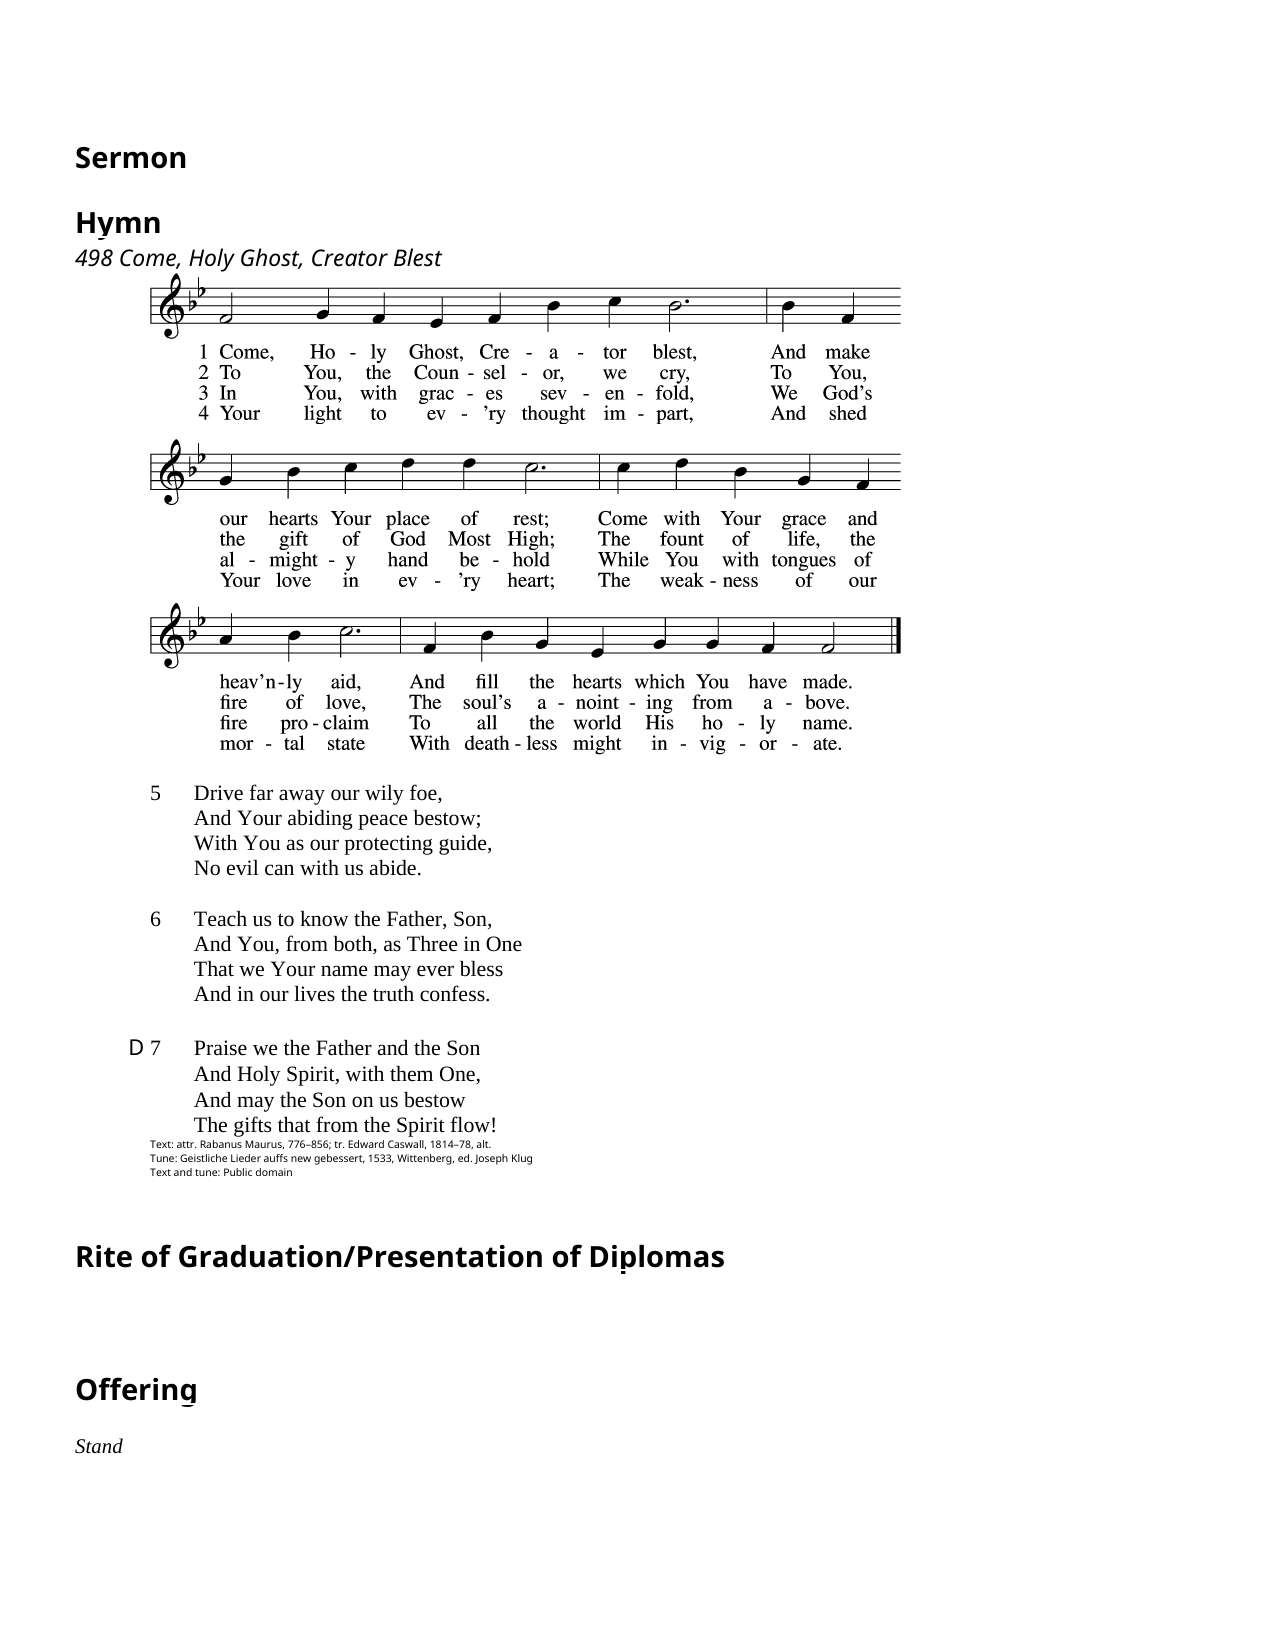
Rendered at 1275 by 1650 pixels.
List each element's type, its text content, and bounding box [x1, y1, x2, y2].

text D 7 Praise we the Father and the Son And Holy Spirit, with them One, And may the Son on us bestow The gifts that from the Spirit flow! [128, 1032, 1200, 1137]
text 6 Teach us to know the Father, Son, And You, from both, as Three in One That we Your name may ever bless And in our lives the truth confess. [150, 906, 1200, 1006]
text Sermon [75, 137, 1200, 177]
text Text: attr. Rabanus Maurus, 776–856; tr. Edward Caswall, 1814–78, alt. Tune: Geistliche Lieder auffs new gebessert, 1533, Wittenberg, ed. Joseph Klug Text and tune: Public domain [150, 1137, 1200, 1179]
text Rite of Graduation/Presentation of Diplomas [75, 1236, 1200, 1276]
picture [150, 273, 901, 755]
text Stand [75, 1434, 1200, 1458]
text 498 Come, Holy Ghost, Creator Blest [75, 242, 1200, 273]
text Hymn [75, 202, 1200, 242]
text 5 Drive far away our wily foe, And Your abiding peace bestow; With You as our protecting guide, No evil can with us abide. [150, 779, 1200, 880]
text Offering [75, 1369, 1200, 1409]
